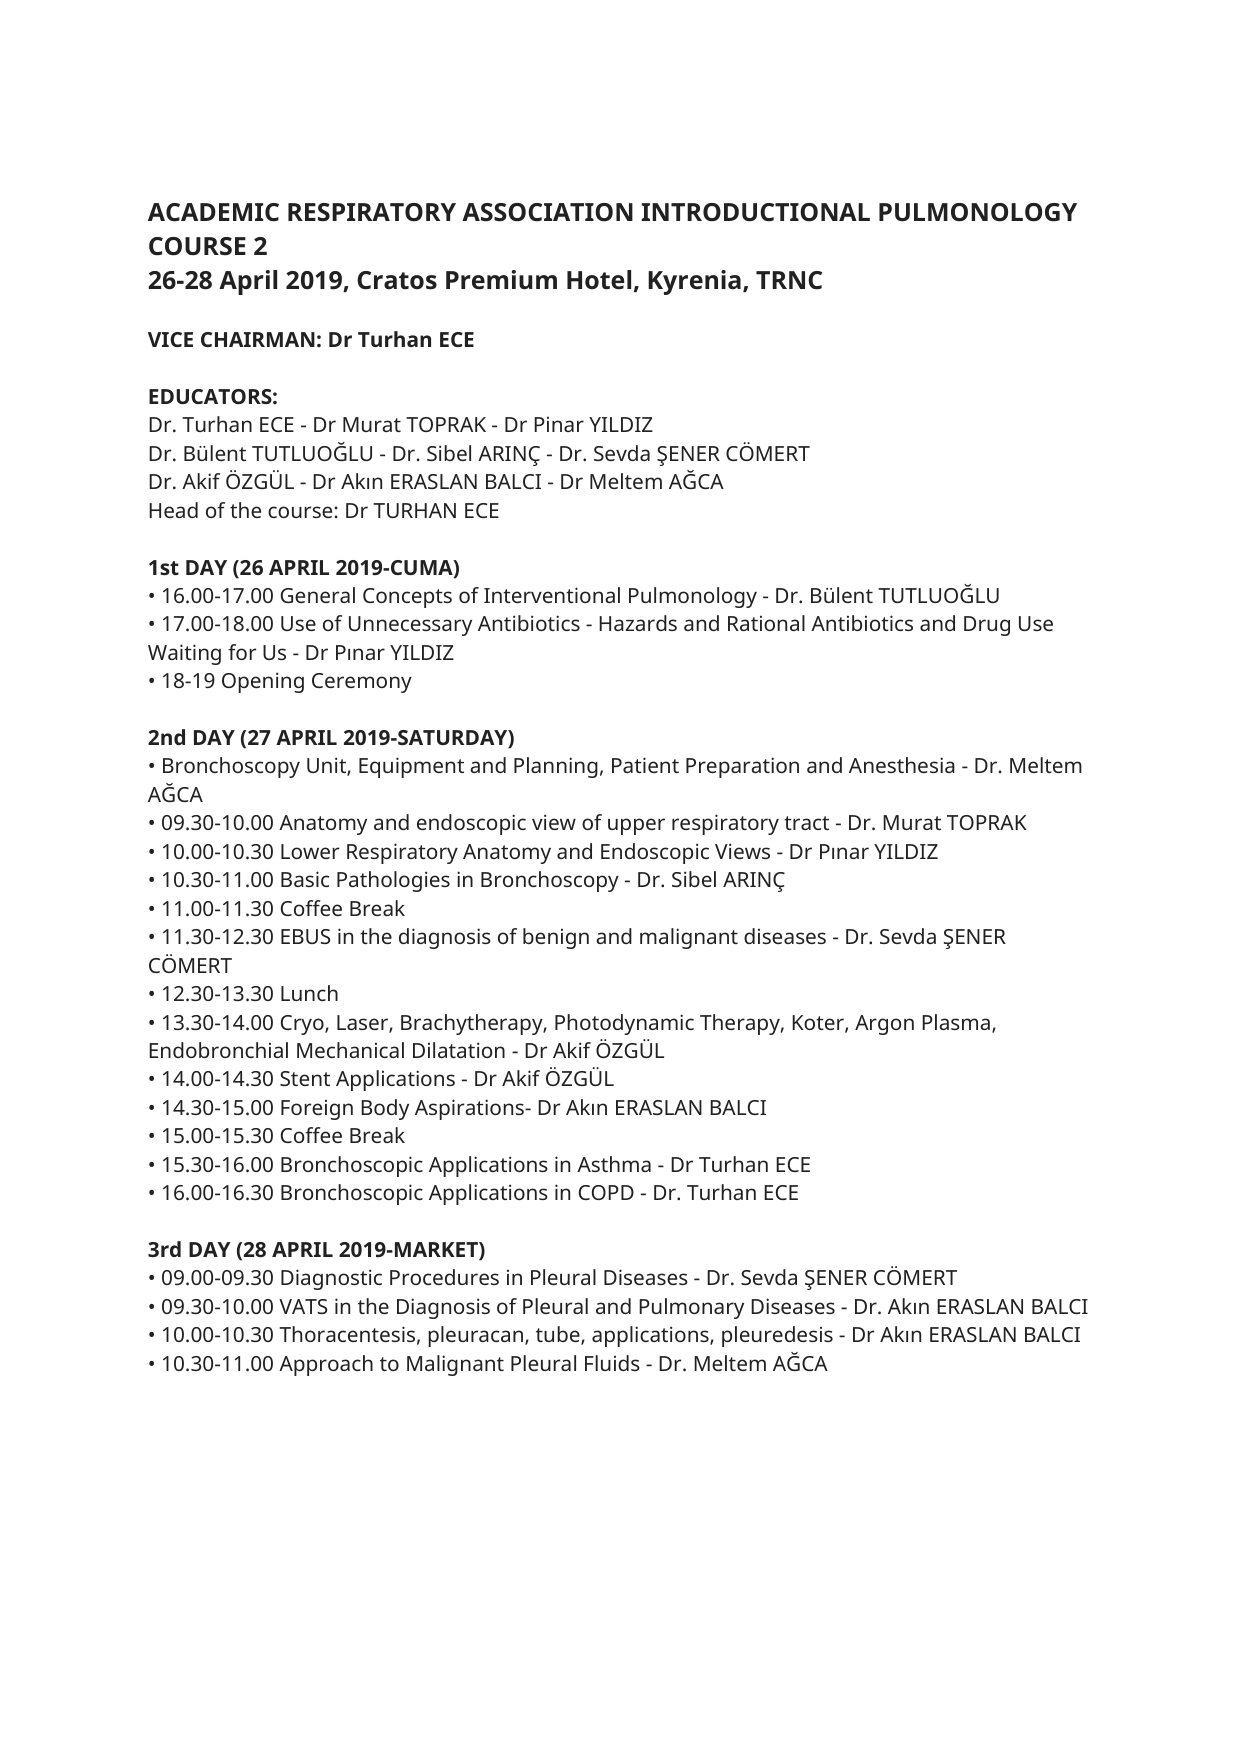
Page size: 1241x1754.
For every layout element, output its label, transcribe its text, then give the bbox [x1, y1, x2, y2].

text • 10.00-10.30 Thoracentesis, pleuracan, tube, applications, pleuredesis - Dr Akın ERASLAN BALCI [148, 1320, 1093, 1349]
text Dr. Turhan ECE - Dr Murat TOPRAK - Dr Pinar YILDIZ [148, 410, 1093, 439]
text • 15.30-16.00 Bronchoscopic Applications in Asthma - Dr Turhan ECE [148, 1150, 1093, 1178]
text 1st DAY (26 APRIL 2019-CUMA) [148, 553, 1093, 581]
text VICE CHAIRMAN: Dr Turhan ECE [148, 325, 1093, 353]
text • 11.00-11.30 Coffee Break [148, 894, 1093, 922]
text • 10.00-10.30 Lower Respiratory Anatomy and Endoscopic Views - Dr Pınar YILDIZ [148, 837, 1093, 865]
text • 16.00-17.00 General Concepts of Interventional Pulmonology - Dr. Bülent TUTLUOĞLU [148, 581, 1093, 609]
text • 14.30-15.00 Foreign Body Aspirations- Dr Akın ERASLAN BALCI [148, 1093, 1093, 1121]
text Dr. Bülent TUTLUOĞLU - Dr. Sibel ARINÇ - Dr. Sevda ŞENER CÖMERT [148, 439, 1093, 467]
text Head of the course: Dr TURHAN ECE [148, 496, 1093, 524]
text • 12.30-13.30 Lunch [148, 979, 1093, 1008]
text • Bronchoscopy Unit, Equipment and Planning, Patient Preparation and Anesthesia - Dr. Meltem AĞCA [148, 752, 1093, 808]
text • 09.30-10.00 VATS in the Diagnosis of Pleural and Pulmonary Diseases - Dr. Akın ERASLAN BALCI [148, 1292, 1093, 1320]
text EDUCATORS: [148, 382, 1093, 410]
text 26-28 April 2019, Cratos Premium Hotel, Kyrenia, TRNC [148, 263, 1093, 297]
text 3rd DAY (28 APRIL 2019-MARKET) [148, 1235, 1093, 1263]
text • 11.30-12.30 EBUS in the diagnosis of benign and malignant diseases - Dr. Sevda ŞENER CÖMERT [148, 922, 1093, 979]
text • 10.30-11.00 Basic Pathologies in Bronchoscopy - Dr. Sibel ARINÇ [148, 865, 1093, 894]
text • 18-19 Opening Ceremony [148, 666, 1093, 695]
text Dr. Akif ÖZGÜL - Dr Akın ERASLAN BALCI - Dr Meltem AĞCA [148, 467, 1093, 496]
text • 16.00-16.30 Bronchoscopic Applications in COPD - Dr. Turhan ECE [148, 1178, 1093, 1207]
text • 09.30-10.00 Anatomy and endoscopic view of upper respiratory tract - Dr. Murat TOPRAK [148, 808, 1093, 837]
text ACADEMIC RESPIRATORY ASSOCIATION INTRODUCTIONAL PULMONOLOGY COURSE 2 [148, 194, 1093, 263]
text • 09.00-09.30 Diagnostic Procedures in Pleural Diseases - Dr. Sevda ŞENER CÖMERT [148, 1263, 1093, 1292]
text 2nd DAY (27 APRIL 2019-SATURDAY) [148, 723, 1093, 752]
text • 10.30-11.00 Approach to Malignant Pleural Fluids - Dr. Meltem AĞCA [148, 1349, 1093, 1377]
text • 13.30-14.00 Cryo, Laser, Brachytherapy, Photodynamic Therapy, Koter, Argon Plasma, Endobronchial Mechanical Dilatation - Dr Akif ÖZGÜL [148, 1008, 1093, 1064]
text • 14.00-14.30 Stent Applications - Dr Akif ÖZGÜL [148, 1064, 1093, 1093]
text • 15.00-15.30 Coffee Break [148, 1121, 1093, 1150]
text • 17.00-18.00 Use of Unnecessary Antibiotics - Hazards and Rational Antibiotics and Drug Use Waiting for Us - Dr Pınar YILDIZ [148, 609, 1093, 666]
